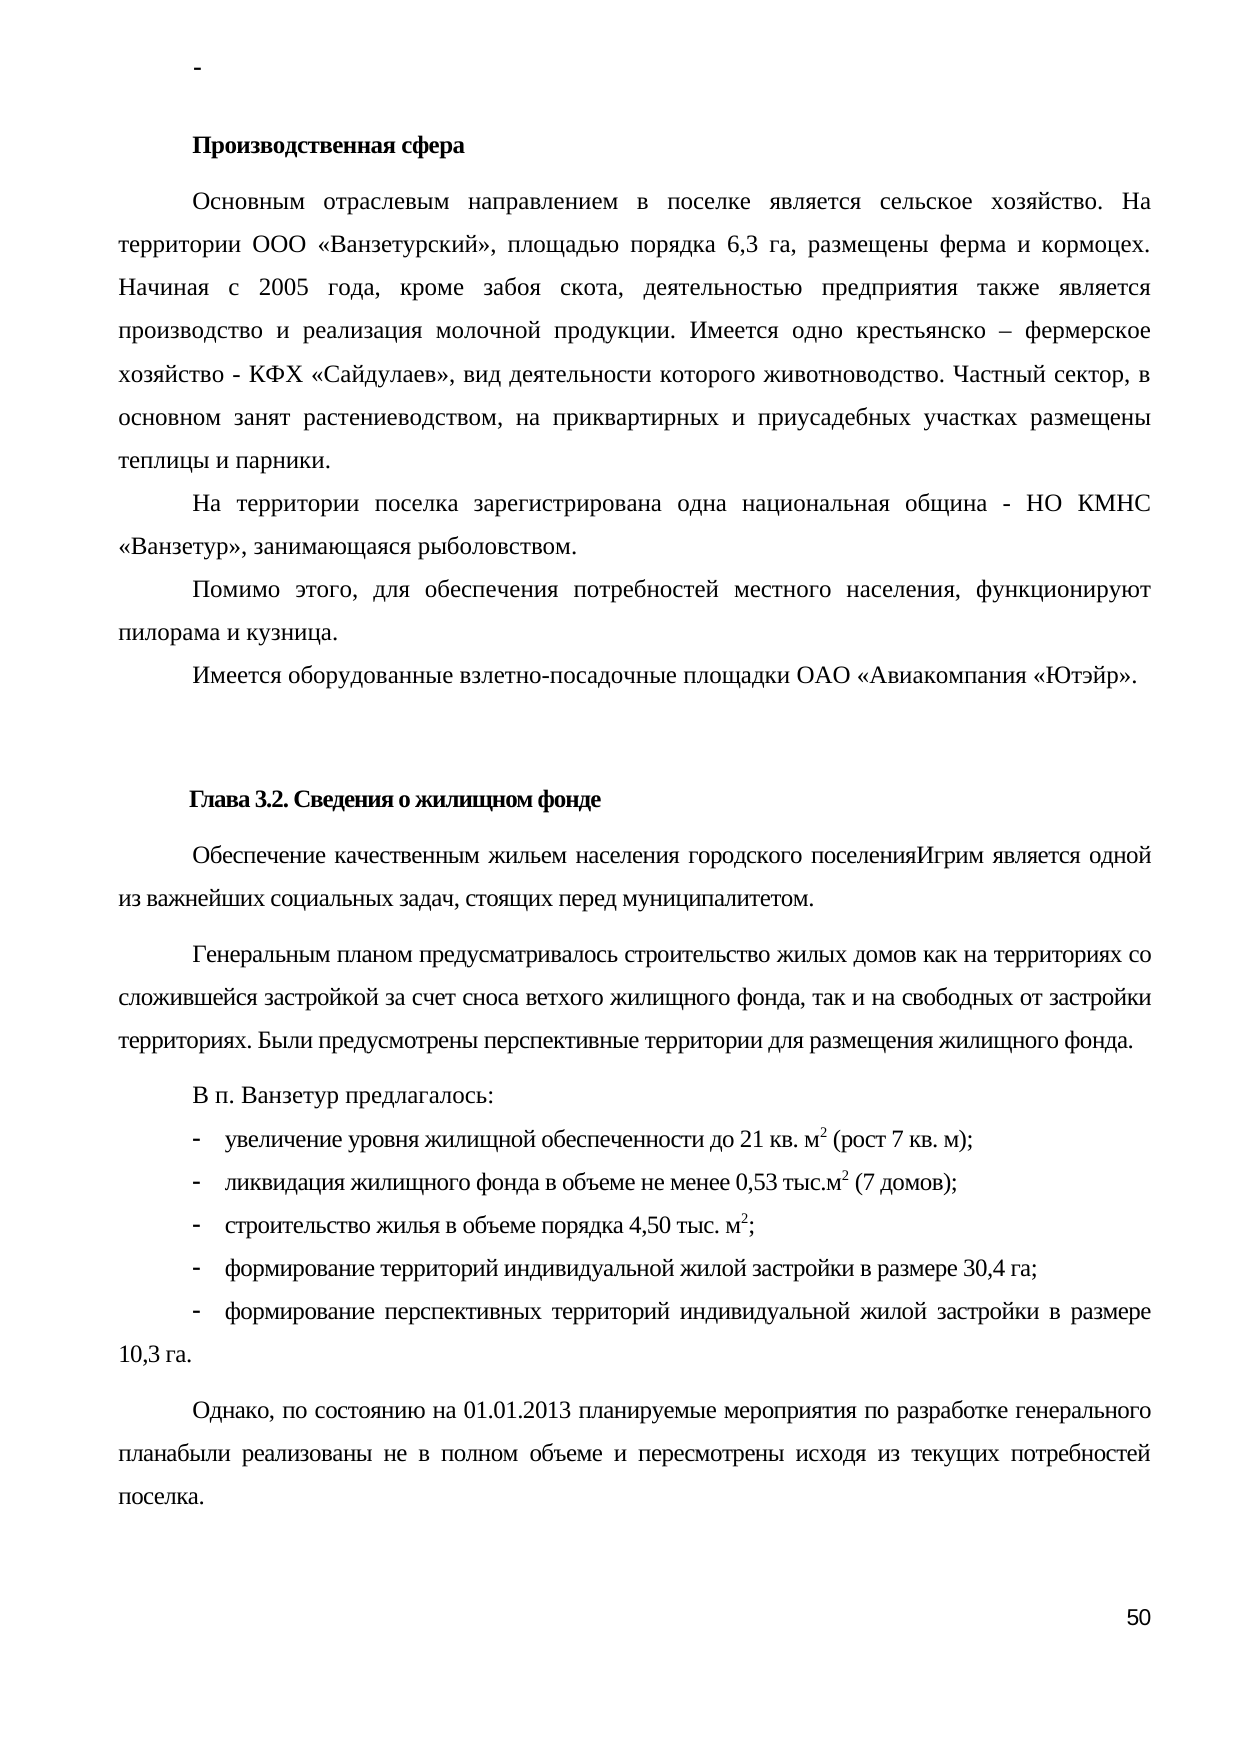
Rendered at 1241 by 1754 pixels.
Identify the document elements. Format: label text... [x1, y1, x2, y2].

text В п. Ванзетур предлагалось: [118, 1081, 1152, 1109]
text Однако, по состоянию на 01.01.2013 планируемые мероприятия по разработке генерального планабыли реализованы не в полном объеме и пересмотрены исходя из текущих потребностей поселка. [118, 1395, 1152, 1510]
list формирование перспективных территорий индивидуальной жилой застройки в размере 10,3 га. [118, 1296, 1152, 1368]
text На территории поселка зарегистрирована одна национальная община - НО КМНС «Ванзетур», занимающаяся рыболовством. [118, 488, 1152, 560]
list увеличение уровня жилищной обеспеченности до 21 кв. м2 (рост 7 кв. м); [118, 1124, 1152, 1152]
text Имеется оборудованные взлетно-посадочные площадки ОАО «Авиакомпания «Ютэйр». [118, 661, 1152, 689]
list ликвидация жилищного фонда в объеме не менее 0,53 тыс.м2 (7 домов); [118, 1167, 1152, 1196]
text Основным отраслевым направлением в поселке является сельское хозяйство. На территории ООО «Ванзетурский», площадью порядка 6,3 га, размещены ферма и кормоцех. Начиная с 2005 года, кроме забоя скота, деятельностью предприятия также является производство и реализация молочной продукции. Имеется одно крестьянско – фермерское хозяйство - КФХ «Сайдулаев», вид деятельности которого животноводство. Частный сектор, в основном занят растениеводством, на приквартирных и приусадебных участках размещены теплицы и парники. [118, 186, 1152, 474]
subtitle Глава 3.2. Сведения о жилищном фонде [189, 784, 1152, 813]
text Помимо этого, для обеспечения потребностей местного населения, функционируют пилорама и кузница. [118, 574, 1152, 646]
text Производственная сфера [118, 131, 1152, 159]
list формирование территорий индивидуальной жилой застройки в размере 30,4 га; [118, 1253, 1152, 1282]
text Обеспечение качественным жильем населения городского поселенияИгрим является одной из важнейших социальных задач, стоящих перед муниципалитетом. [118, 840, 1152, 912]
list строительство жилья в объеме порядка 4,50 тыс. м2; [118, 1210, 1152, 1239]
text Генеральным планом предусматривалось строительство жилых домов как на территориях со сложившейся застройкой за счет сноса ветхого жилищного фонда, так и на свободных от застройки территориях. Были предусмотрены перспективные территории для размещения жилищного фонда. [118, 939, 1152, 1054]
